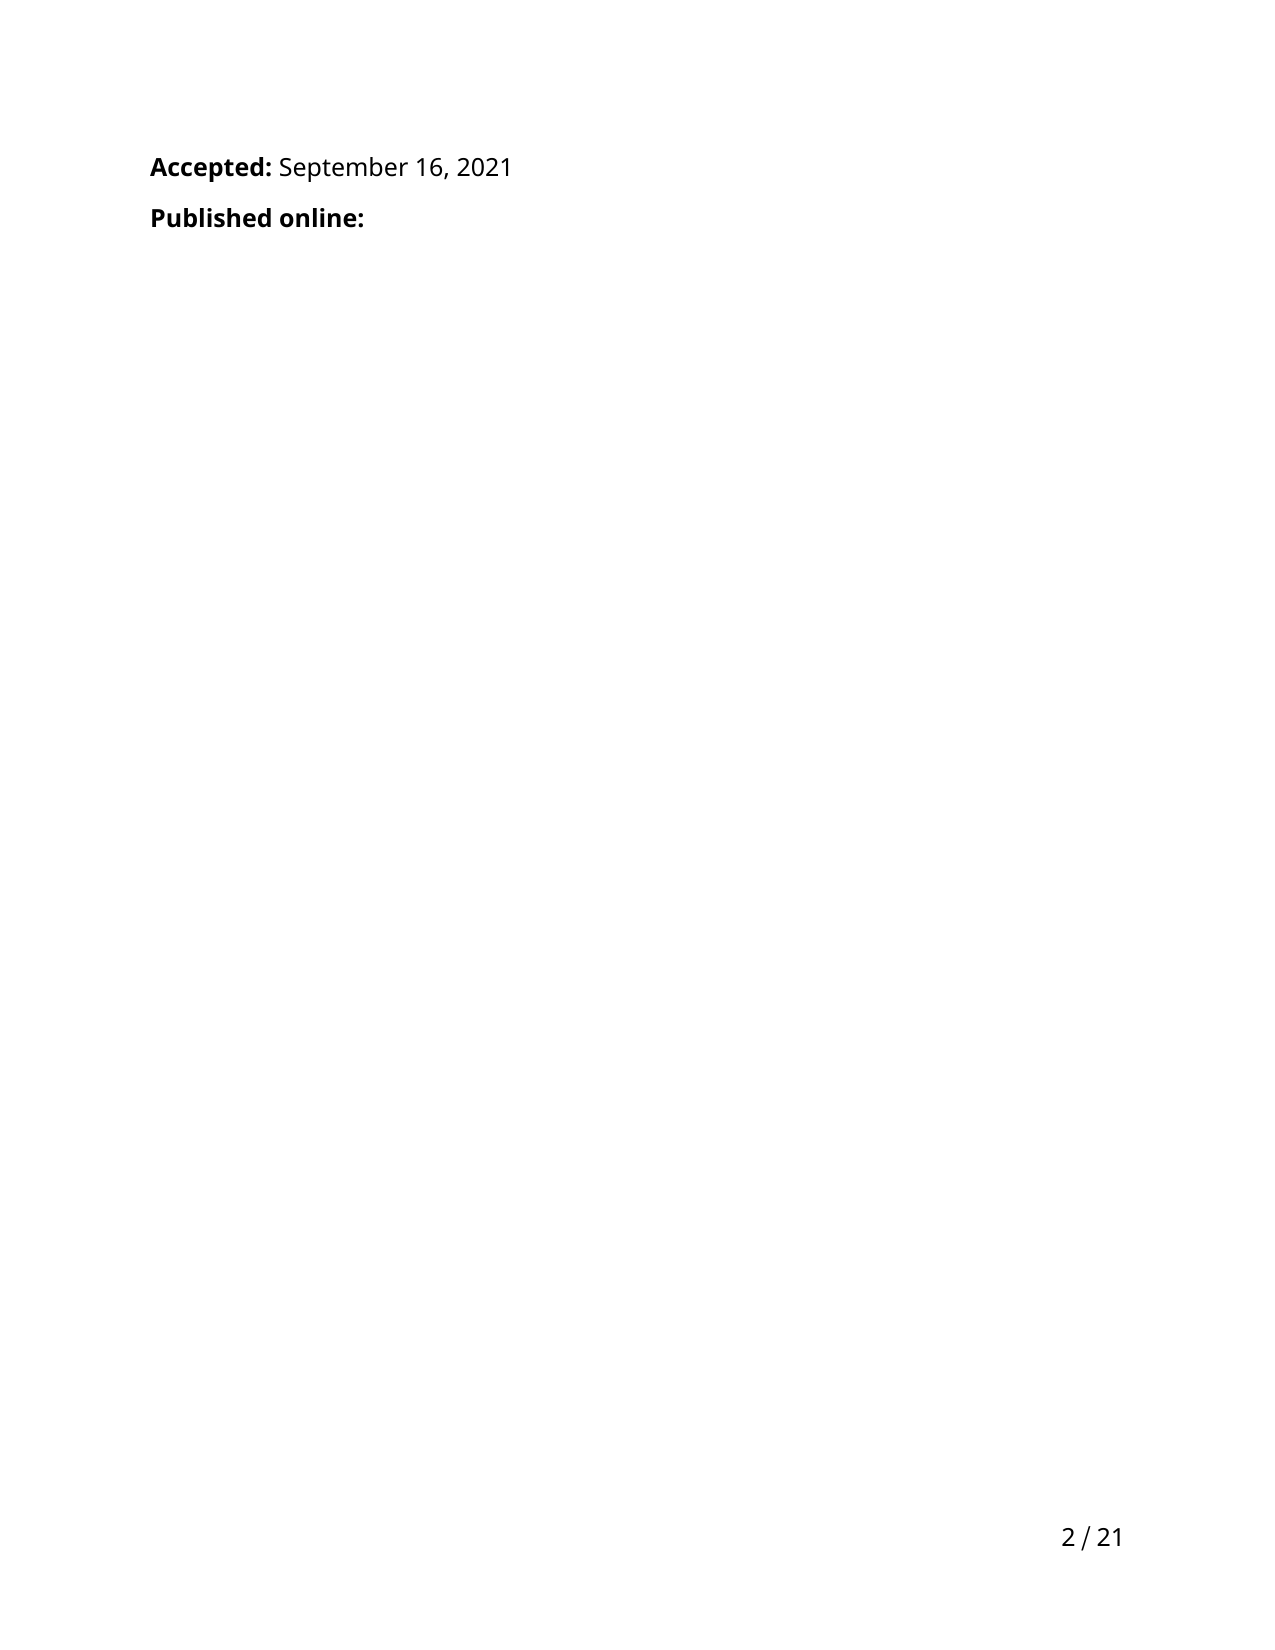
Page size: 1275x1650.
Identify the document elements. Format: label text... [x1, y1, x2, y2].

text Published online: [150, 201, 1125, 235]
text Accepted: September 16, 2021 [150, 150, 1125, 184]
